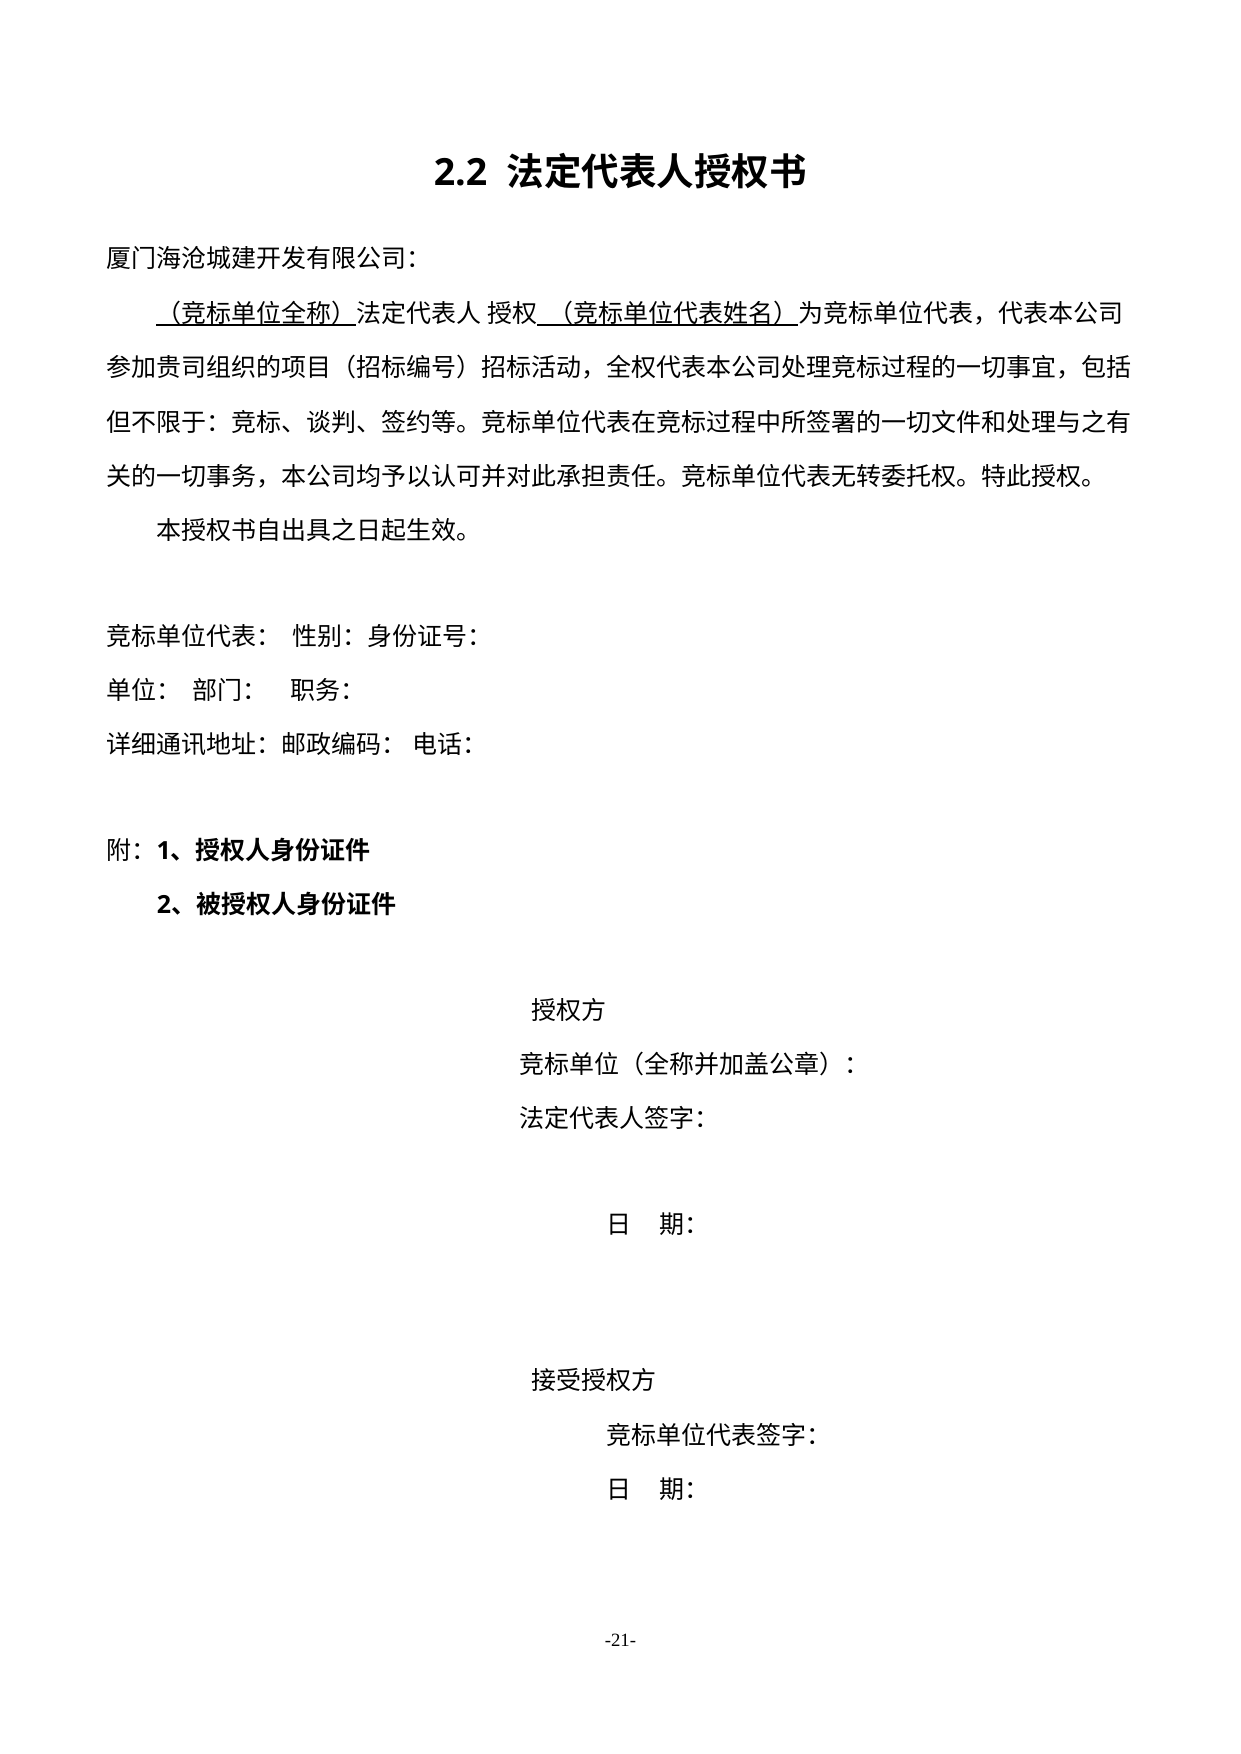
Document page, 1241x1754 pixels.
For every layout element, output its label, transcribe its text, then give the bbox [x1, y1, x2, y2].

text 接受授权方 [106, 1361, 1134, 1397]
text 竞标单位（全称并加盖公章）： [106, 1044, 1134, 1081]
text 单位： 部门： 职务： [106, 671, 1134, 707]
text （竞标单位全称）法定代表人 授权 （竞标单位代表姓名）为竞标单位代表，代表本公司参加贵司组织的项目（招标编号）招标活动，全权代表本公司处理竞标过程的一切事宜，包括但不限于：竞标、谈判、签约等。竞标单位代表在竞标过程中所签署的一切文件和处理与之有关的一切事务，本公司均予以认可并对此承担责任。竞标单位代表无转委托权。特此授权。 [106, 293, 1134, 493]
text 竞标单位代表： 性别：身份证号： [106, 616, 1134, 652]
text 法定代表人签字： [106, 1099, 1134, 1135]
text 厦门海沧城建开发有限公司： [106, 239, 1134, 275]
text 2.2 法定代表人授权书 [106, 142, 1134, 196]
text 详细通讯地址：邮政编码： 电话： [106, 725, 1134, 761]
text 日 期： [106, 1469, 1134, 1506]
text 附：1、授权人身份证件 [106, 830, 1134, 867]
text 授权方 [106, 990, 1134, 1026]
text 2、被授权人身份证件 [106, 885, 1134, 921]
text 日 期： [106, 1204, 1134, 1241]
text 本授权书自出具之日起生效。 [106, 511, 1134, 547]
text 竞标单位代表签字： [106, 1415, 1134, 1451]
